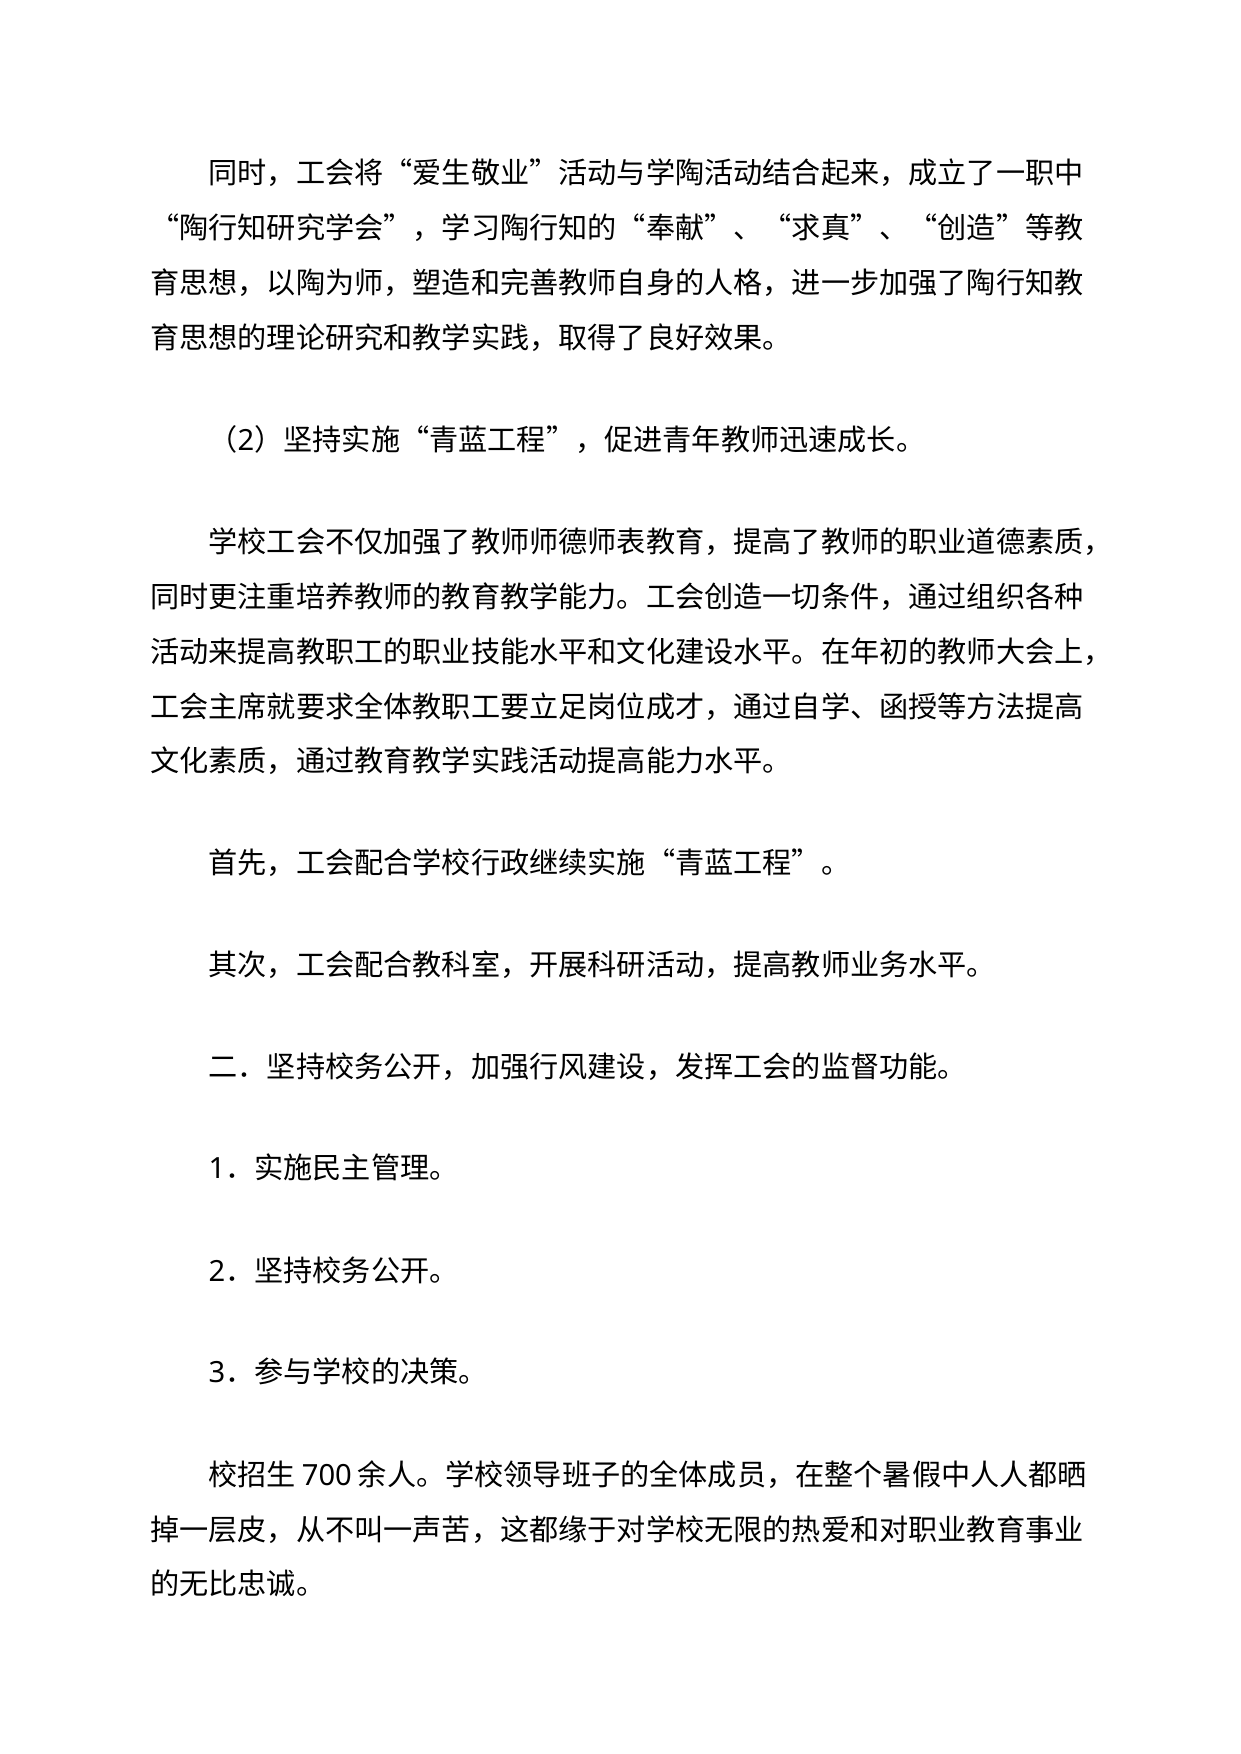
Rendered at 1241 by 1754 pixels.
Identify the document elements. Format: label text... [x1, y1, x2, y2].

text 其次，工会配合教科室，开展科研活动，提高教师业务水平。 [150, 942, 1090, 984]
text 学校工会不仅加强了教师师德师表教育，提高了教师的职业道德素质，同时更注重培养教师的教育教学能力。工会创造一切条件，通过组织各种活动来提高教职工的职业技能水平和文化建设水平。在年初的教师大会上，工会主席就要求全体教职工要立足岗位成才，通过自学、函授等方法提高文化素质，通过教育教学实践活动提高能力水平。 [150, 518, 1090, 780]
text 校招生700余人。学校领导班子的全体成员，在整个暑假中人人都晒掉一层皮，从不叫一声苦，这都缘于对学校无限的热爱和对职业教育事业的无比忠诚。 [150, 1451, 1090, 1603]
text 首先，工会配合学校行政继续实施“青蓝工程”。 [150, 840, 1090, 882]
text 同时，工会将“爱生敬业”活动与学陶活动结合起来，成立了一职中“陶行知研究学会”，学习陶行知的“奉献”、“求真”、“创造”等教育思想，以陶为师，塑造和完善教师自身的人格，进一步加强了陶行知教育思想的理论研究和教学实践，取得了良好效果。 [150, 150, 1090, 357]
text 2．坚持校务公开。 [150, 1247, 1090, 1289]
text 3．参与学校的决策。 [150, 1349, 1090, 1391]
text 二．坚持校务公开，加强行风建设，发挥工会的监督功能。 [150, 1043, 1090, 1086]
text 1．实施民主管理。 [150, 1145, 1090, 1187]
text （2）坚持实施“青蓝工程”，促进青年教师迅速成长。 [150, 416, 1090, 459]
